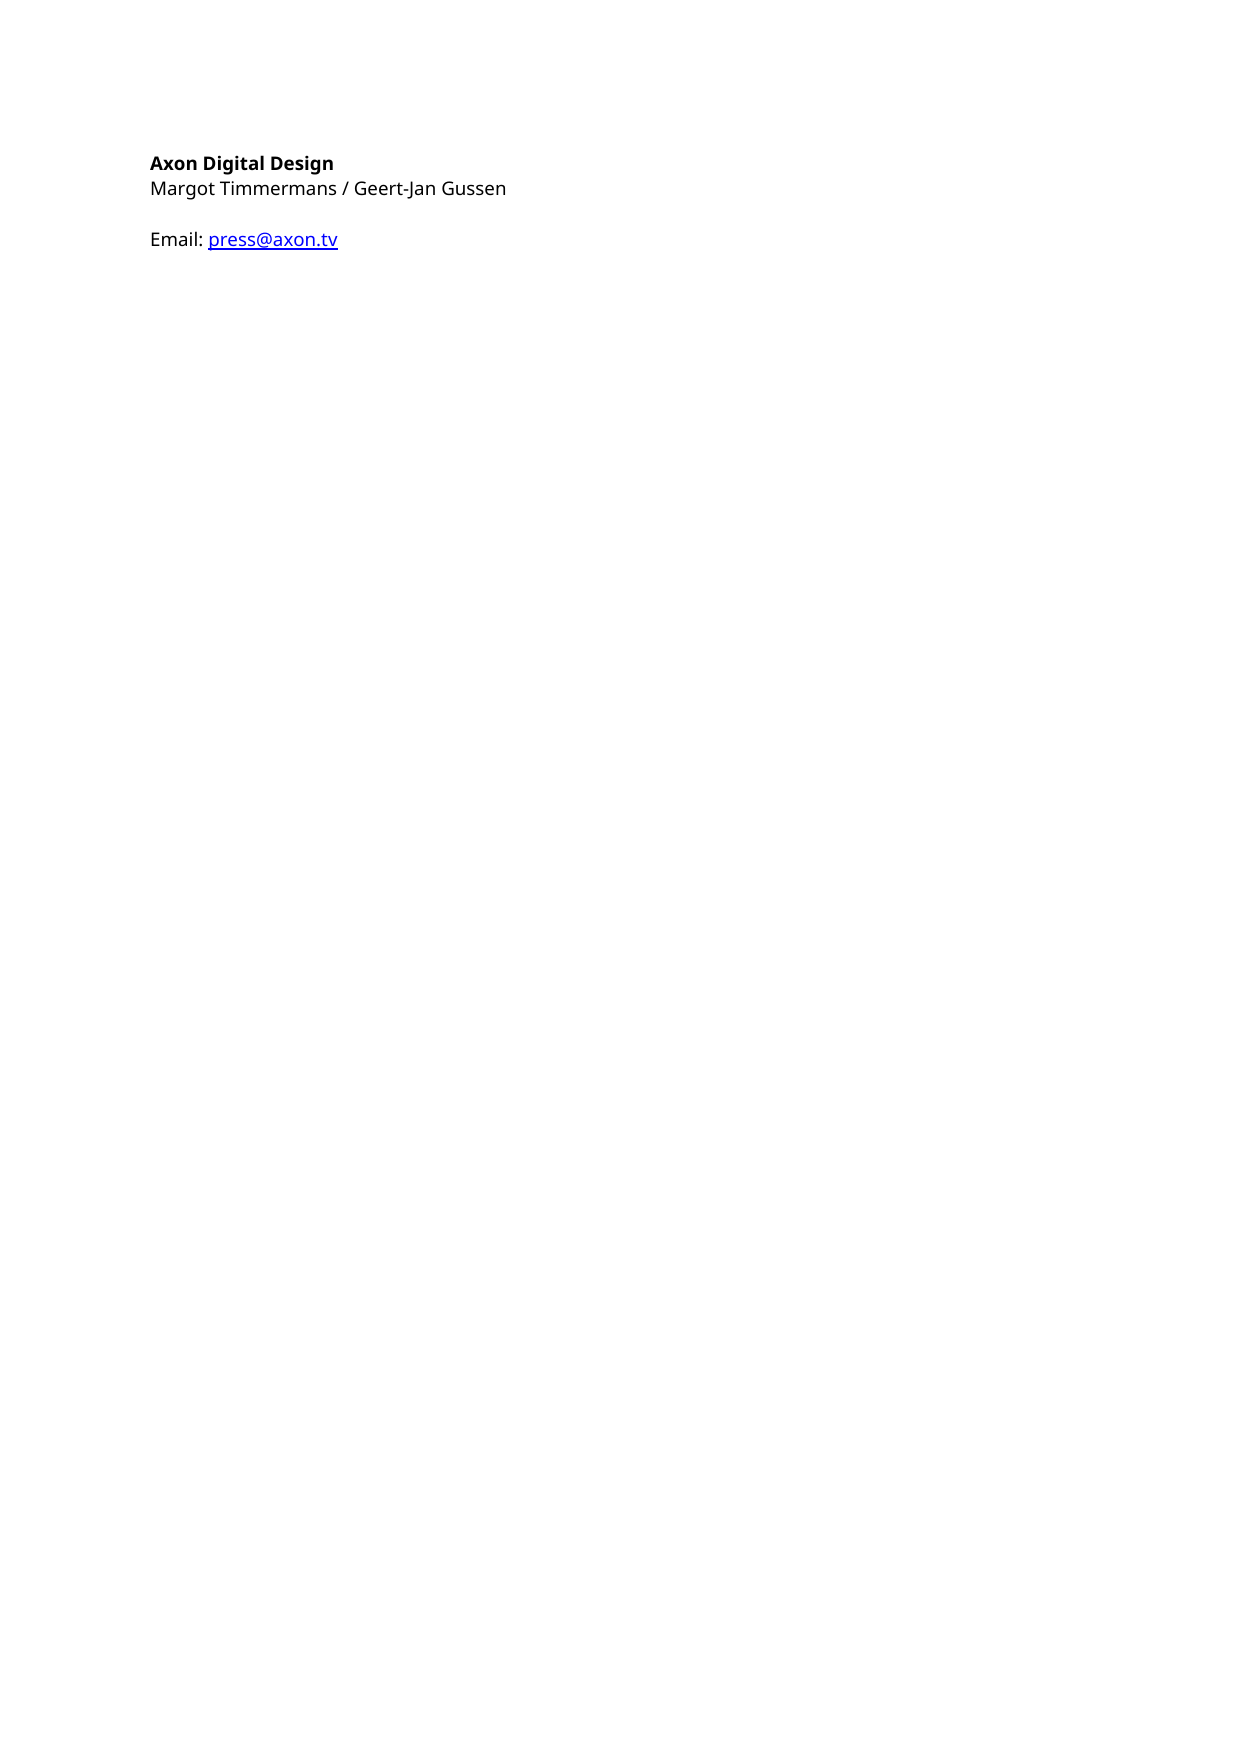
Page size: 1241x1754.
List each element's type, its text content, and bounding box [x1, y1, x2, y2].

text Axon Digital Design Margot Timmermans / Geert-Jan Gussen Email: press@axon.tv [150, 150, 1090, 252]
